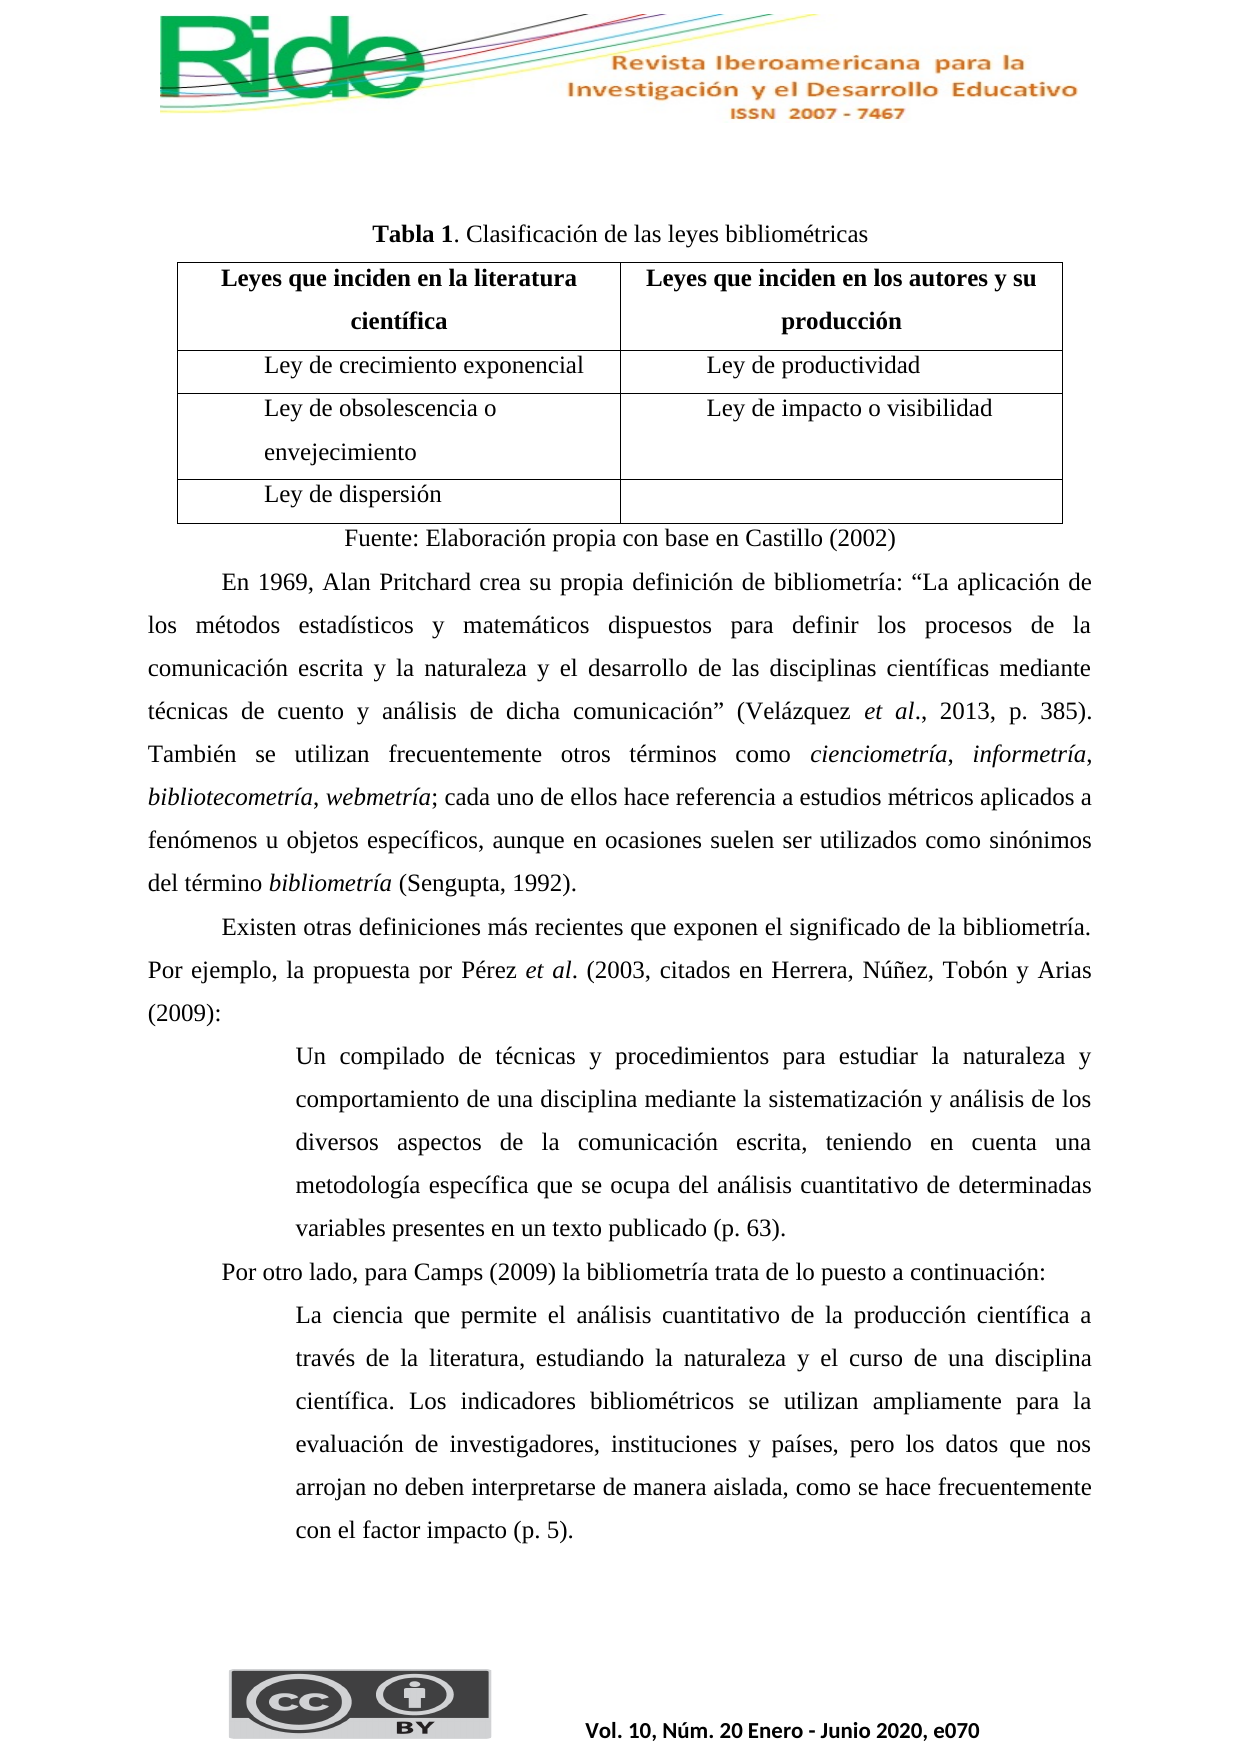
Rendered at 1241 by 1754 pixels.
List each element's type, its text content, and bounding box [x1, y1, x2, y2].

text La ciencia que permite el análisis cuantitativo de la producción científica a través de la literatura, estudiando la naturaleza y el curso de una disciplina científica. Los indicadores bibliométricos se utilizan ampliamente para la evaluación de investigadores, instituciones y países, pero los datos que nos arrojan no deben interpretarse de manera aislada, como se hace frecuentemente con el factor impacto (p. 5). [295, 1300, 1092, 1544]
table_header Leyes que inciden en la literatura científica [178, 263, 620, 349]
picture [160, 14, 1081, 123]
text Existen otras definiciones más recientes que exponen el significado de la bibliometría. Por ejemplo, la propuesta por Pérez et al. (2003, citados en Herrera, Núñez, Tobón y Arias (2009): [148, 912, 1092, 1027]
text Tabla 1. Clasificación de las leyes bibliométricas [148, 219, 1092, 248]
table_cell Ley de crecimiento exponencial [178, 351, 620, 392]
table_cell Ley de productividad [621, 351, 1062, 392]
table_header Leyes que inciden en los autores y su producción [621, 263, 1062, 349]
table_cell Ley de dispersión [178, 480, 620, 522]
table_cell Ley de obsolescencia o envejecimiento [178, 394, 620, 478]
table_cell Ley de impacto o visibilidad [621, 394, 1062, 478]
table_cell [621, 480, 1062, 522]
text Un compilado de técnicas y procedimientos para estudiar la naturaleza y comportamiento de una disciplina mediante la sistematización y análisis de los diversos aspectos de la comunicación escrita, teniendo en cuenta una metodología específica que se ocupa del análisis cuantitativo de determinadas variables presentes en un texto publicado (p. 63). [295, 1041, 1092, 1242]
text Fuente: Elaboración propia con base en Castillo (2002) [148, 523, 1092, 552]
picture [228, 1669, 492, 1739]
text Por otro lado, para Camps (2009) la bibliometría trata de lo puesto a continuación: [148, 1257, 1092, 1285]
text En 1969, Alan Pritchard crea su propia definición de bibliometría: “La aplicación de los métodos estadísticos y matemáticos dispuestos para definir los procesos de la comunicación escrita y la naturaleza y el desarrollo de las disciplinas científicas mediante técnicas de cuento y análisis de dicha comunicación” (Velázquez et al., 2013, p. 385). También se utilizan frecuentemente otros términos como cienciometría, informetría, bibliotecometría, webmetría; cada uno de ellos hace referencia a estudios métricos aplicados a fenómenos u objetos específicos, aunque en ocasiones suelen ser utilizados como sinónimos del término bibliometría (Sengupta, 1992). [148, 567, 1092, 897]
